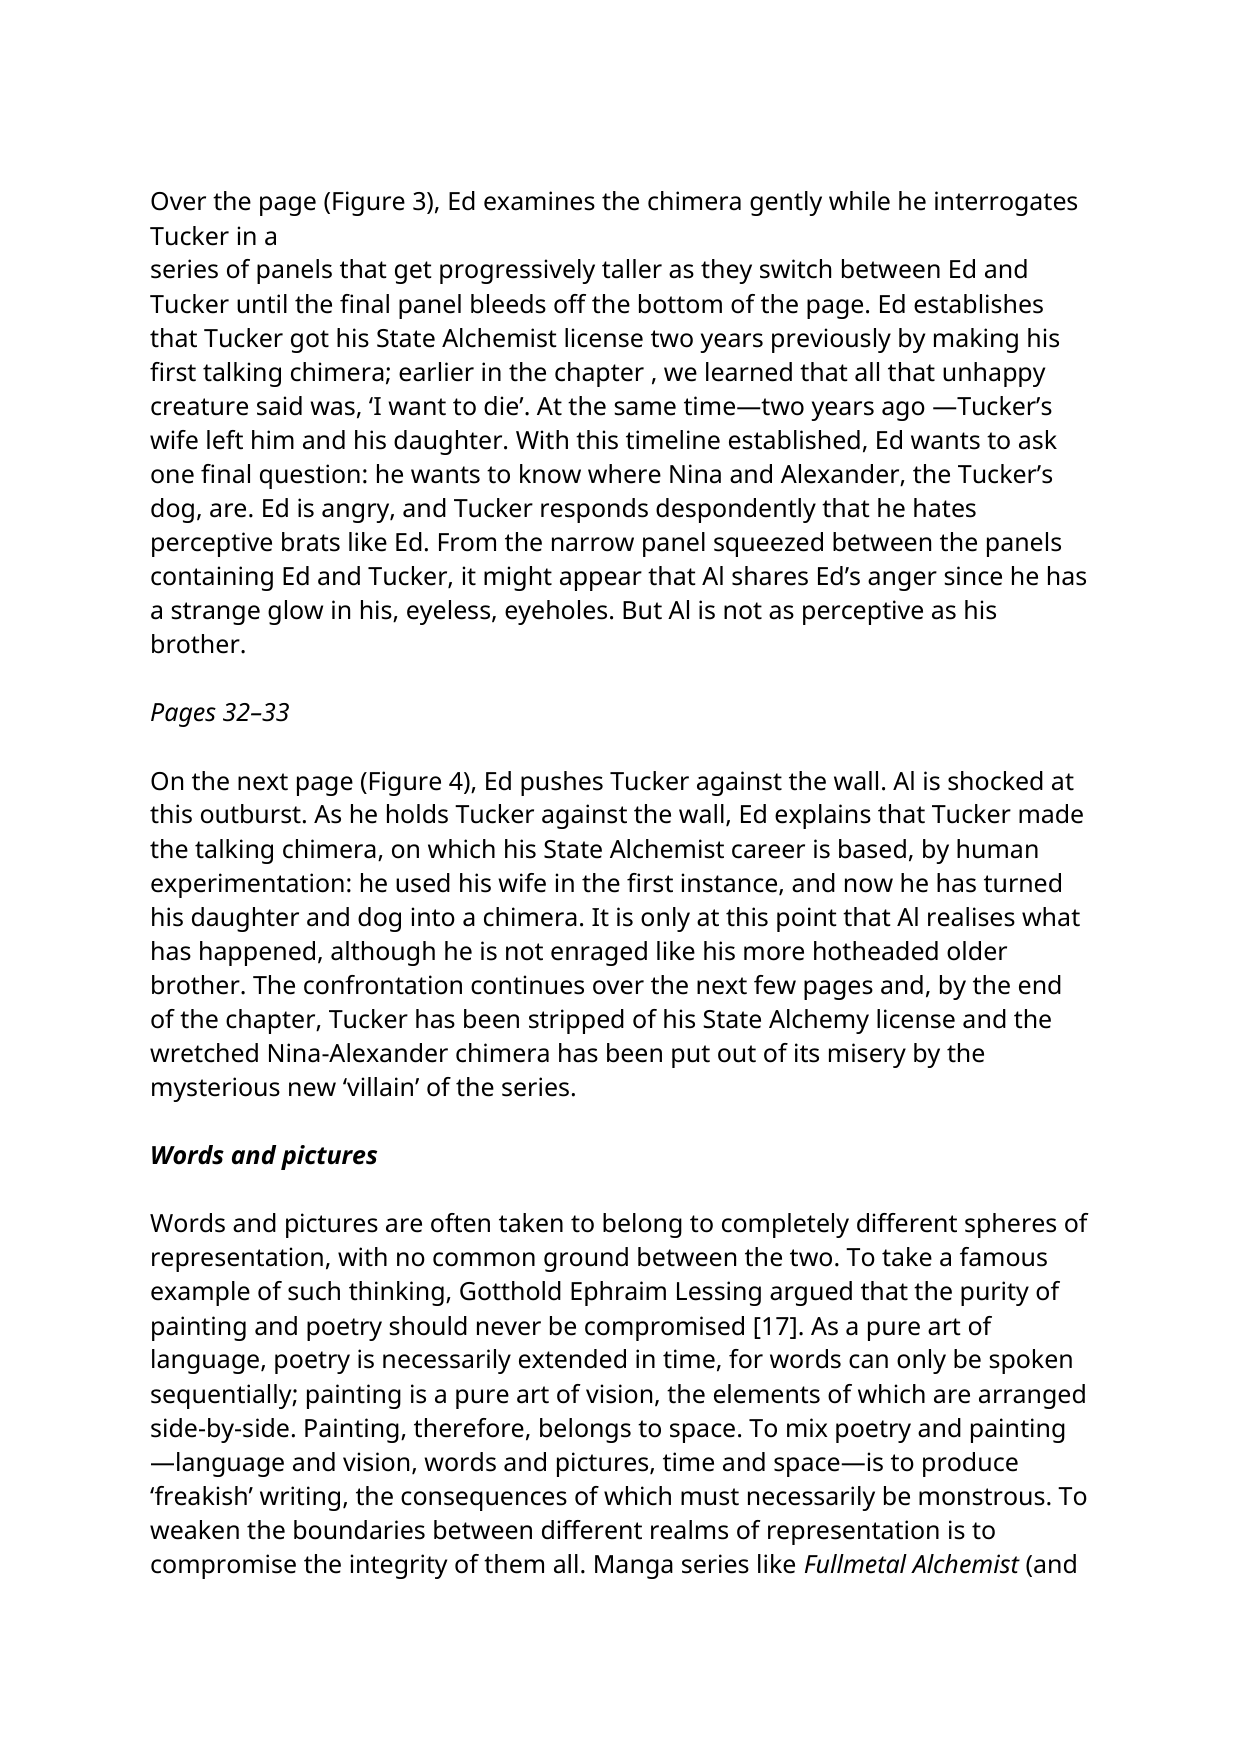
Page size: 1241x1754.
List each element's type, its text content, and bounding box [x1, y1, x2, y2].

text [150, 1206, 1090, 1581]
text On the next page (Figure 4), Ed pushes Tucker against the wall. Al is shocked at this outburst. As he holds Tucker against the wall, Ed explains that Tucker made the talking chimera, on which his State Alchemist career is based, by human experimentation: he used his wife in the first instance, and now he has turned his daughter and dog into a chimera. It is only at this point that Al realises what has happened, although he is not enraged like his more hotheaded older brother. The confrontation continues over the next few pages and, by the end of the chapter, Tucker has been stripped of his State Alchemy license and the wretched Nina-Alexander chimera has been put out of its misery by the mysterious new ‘villain’ of the series. [150, 763, 1090, 1104]
text Pages 32–33 [150, 695, 1090, 729]
text Words and pictures [150, 1138, 1090, 1172]
text series of panels that get progressively taller as they switch between Ed and Tucker until the final panel bleeds off the bottom of the page. Ed establishes that Tucker got his State Alchemist license two years previously by making his first talking chimera; earlier in the chapter , we learned that all that unhappy creature said was, ‘I want to die’. At the same time—two years ago —Tucker’s wife left him and his daughter. With this timeline established, Ed wants to ask one final question: he wants to know where Nina and Alexander, the Tucker’s dog, are. Ed is angry, and Tucker responds despondently that he hates perceptive brats like Ed. From the narrow panel squeezed between the panels containing Ed and Tucker, it might appear that Al shares Ed’s anger since he has a strange glow in his, eyeless, eyeholes. But Al is not as perceptive as his brother. [150, 252, 1090, 661]
text Over the page (Figure 3), Ed examines the chimera gently while he interrogates Tucker in a [150, 184, 1090, 252]
